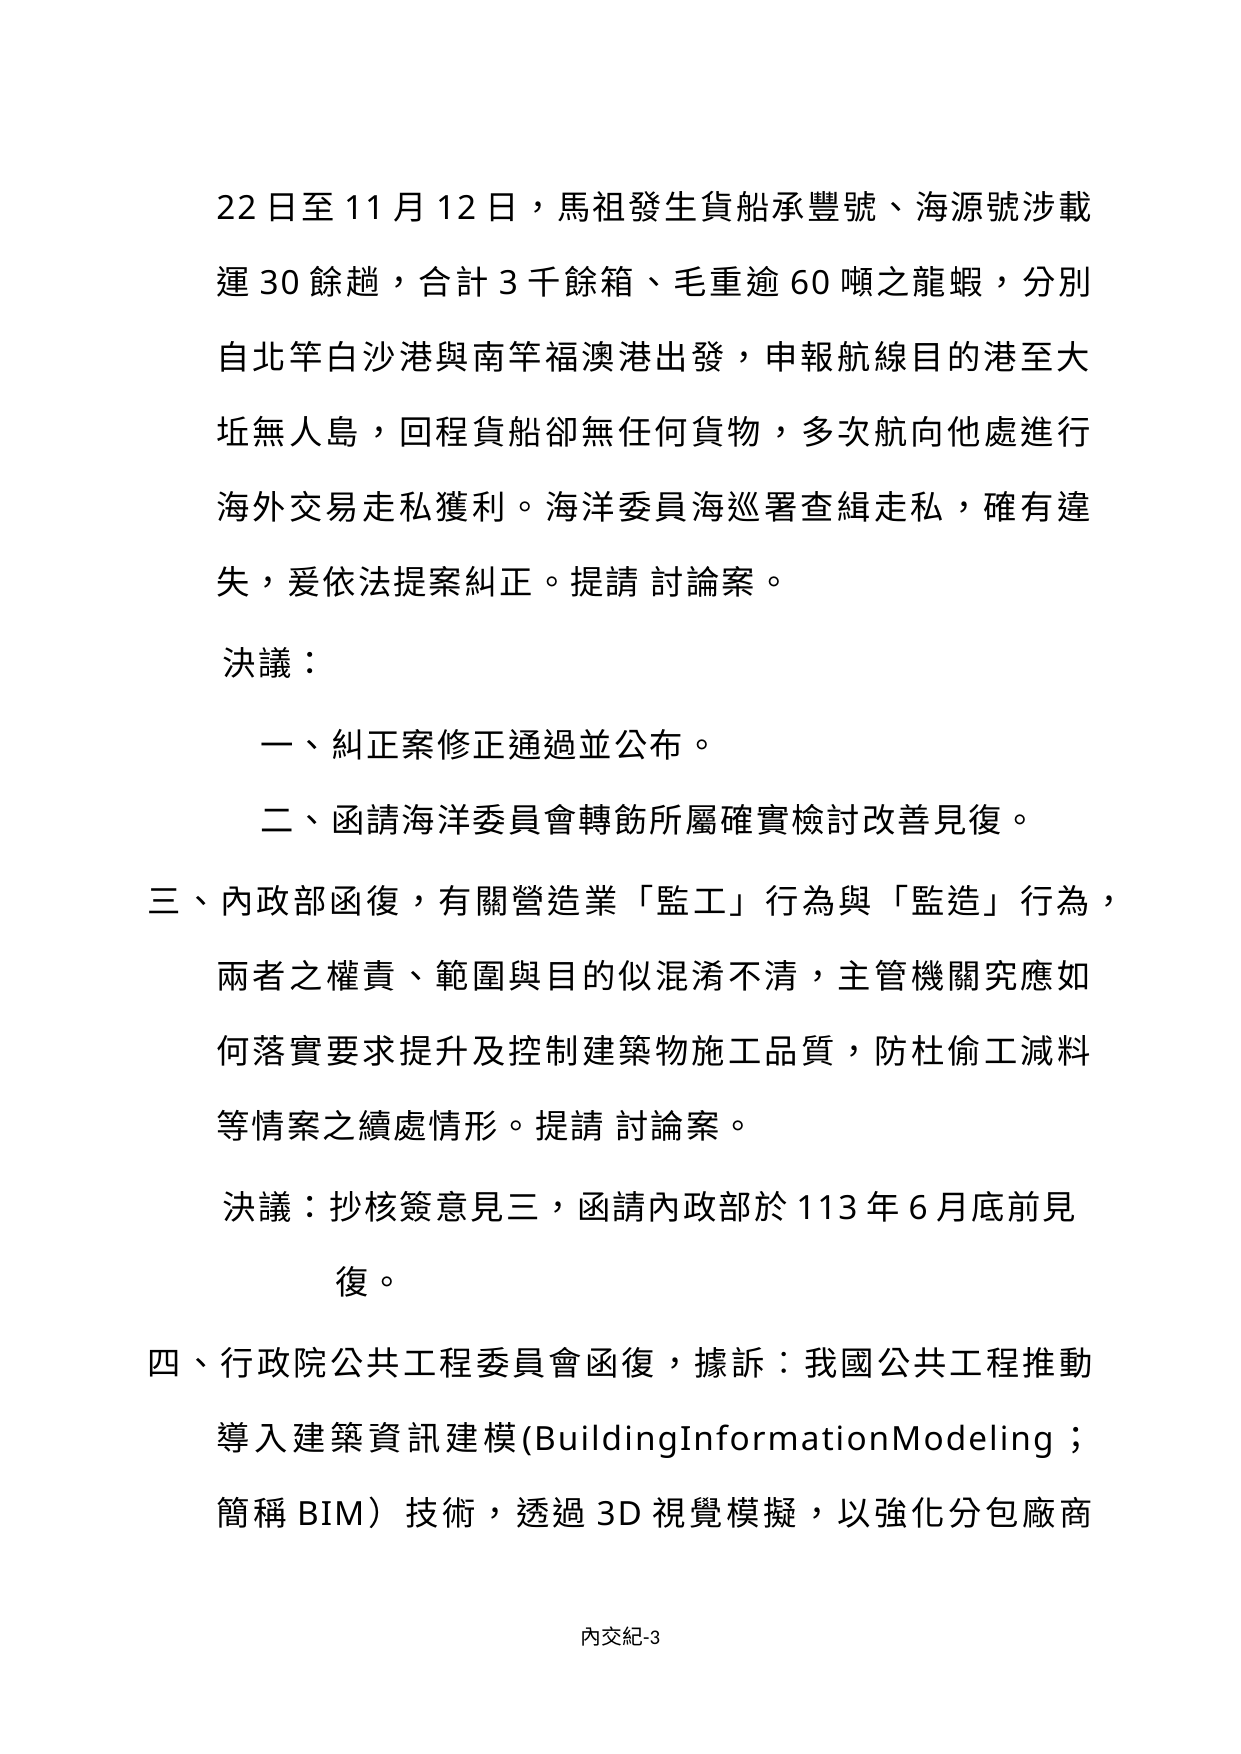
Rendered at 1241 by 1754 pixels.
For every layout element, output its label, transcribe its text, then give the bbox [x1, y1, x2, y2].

text 一、糾正案修正通過並公布。 [252, 703, 1101, 777]
text 決議：抄核簽意見三，函請內政部於113年6月底前見復。 [214, 1166, 1101, 1320]
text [139, 166, 1101, 620]
text 決議： [214, 622, 1101, 701]
text 二、函請海洋委員會轉飭所屬確實檢討改善見復。 [252, 777, 1101, 857]
text 三、內政部函復，有關營造業「監工」行為與「監造」行為，兩者之權責、範圍與目的似混淆不清，主管機關究應如何落實要求提升及控制建築物施工品質，防杜偷工減料等情案之續處情形。提請 討論案。 [139, 859, 1101, 1163]
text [139, 1322, 1101, 1551]
